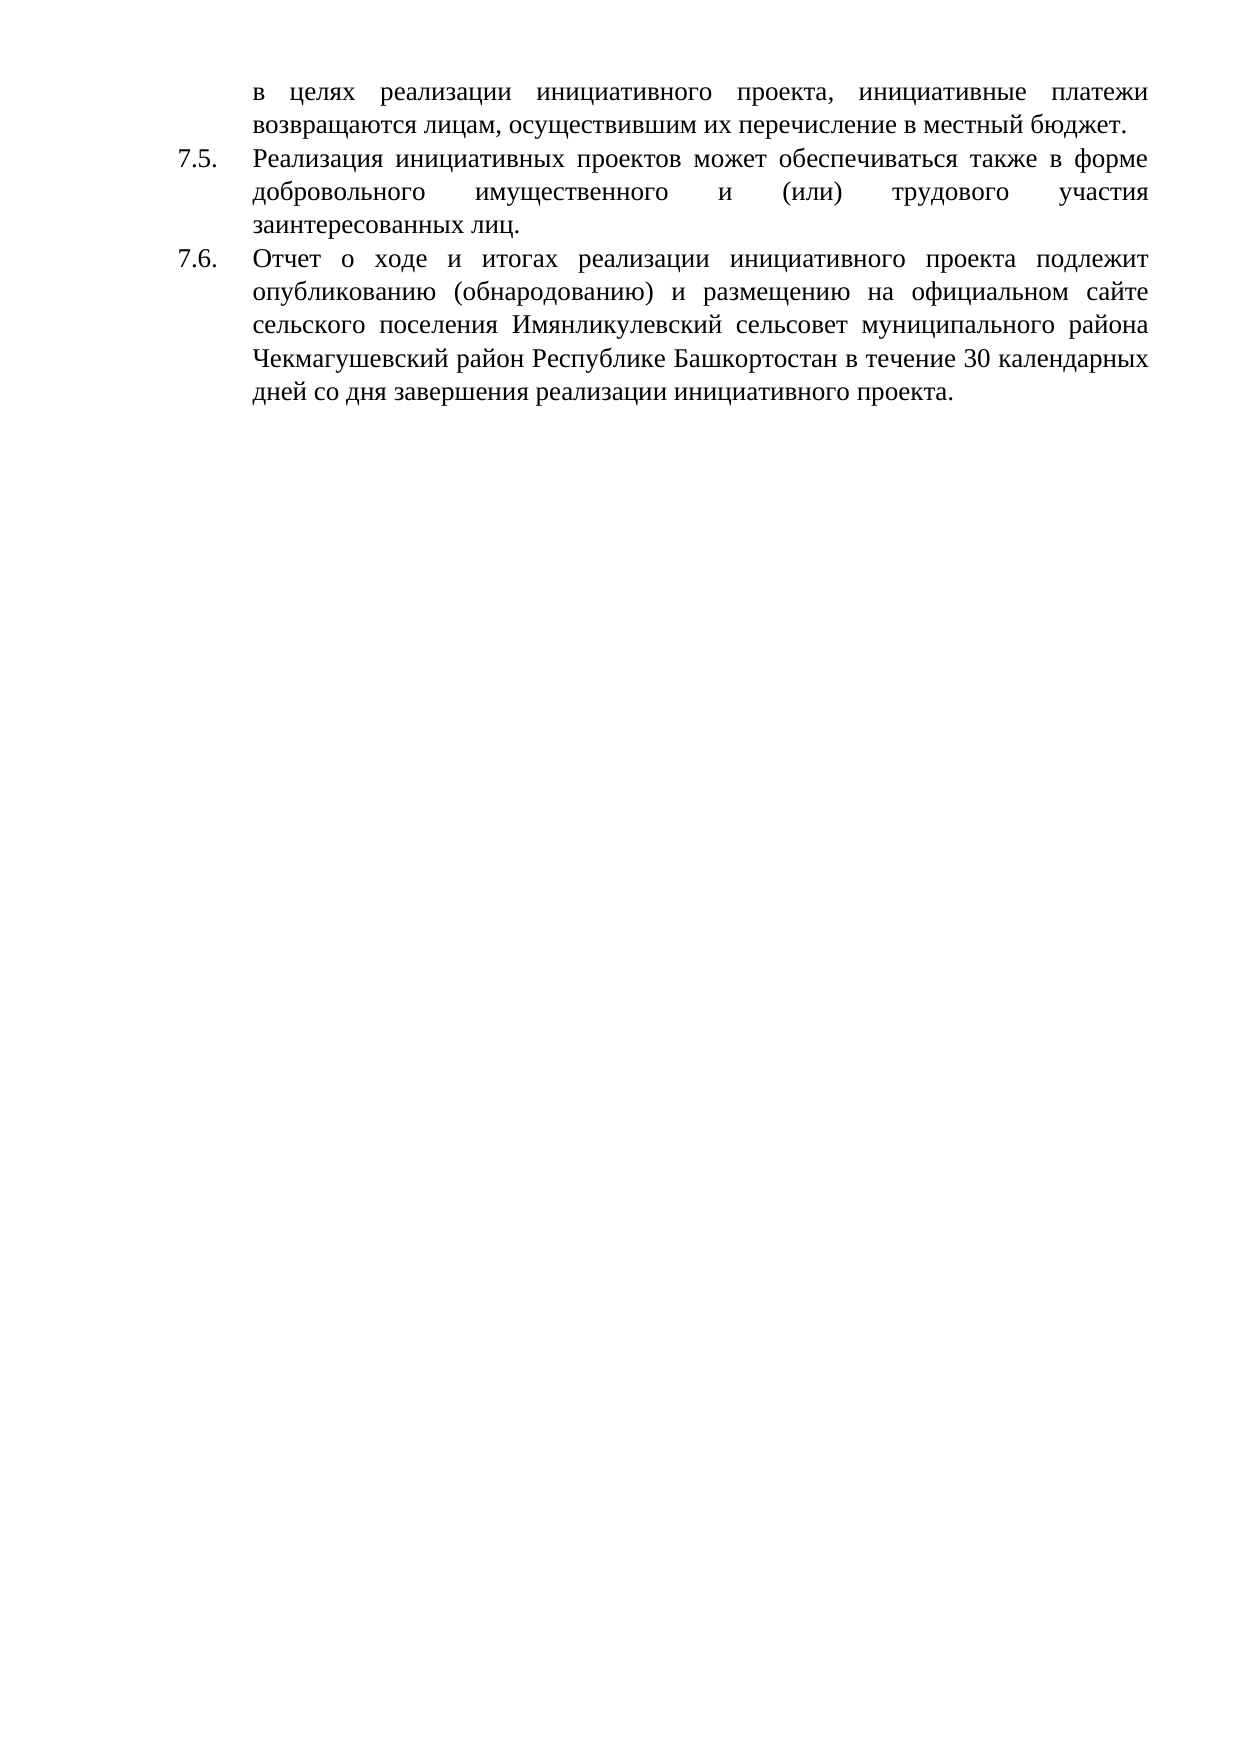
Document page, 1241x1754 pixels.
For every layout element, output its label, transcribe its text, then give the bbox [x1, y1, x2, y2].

list Реализация инициативных проектов может обеспечиваться также в форме добровольного имущественного и (или) трудового участия заинтересованных лиц. [177, 141, 1149, 241]
list Отчет о ходе и итогах реализации инициативного проекта подлежит опубликованию (обнародованию) и размещению на официальном сайте сельского поселения Имянликулевский сельсовет муниципального района Чекмагушевский район Республике Башкортостан в течение 30 календарных дней со дня завершения реализации инициативного проекта. [177, 241, 1149, 407]
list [177, 74, 1149, 141]
